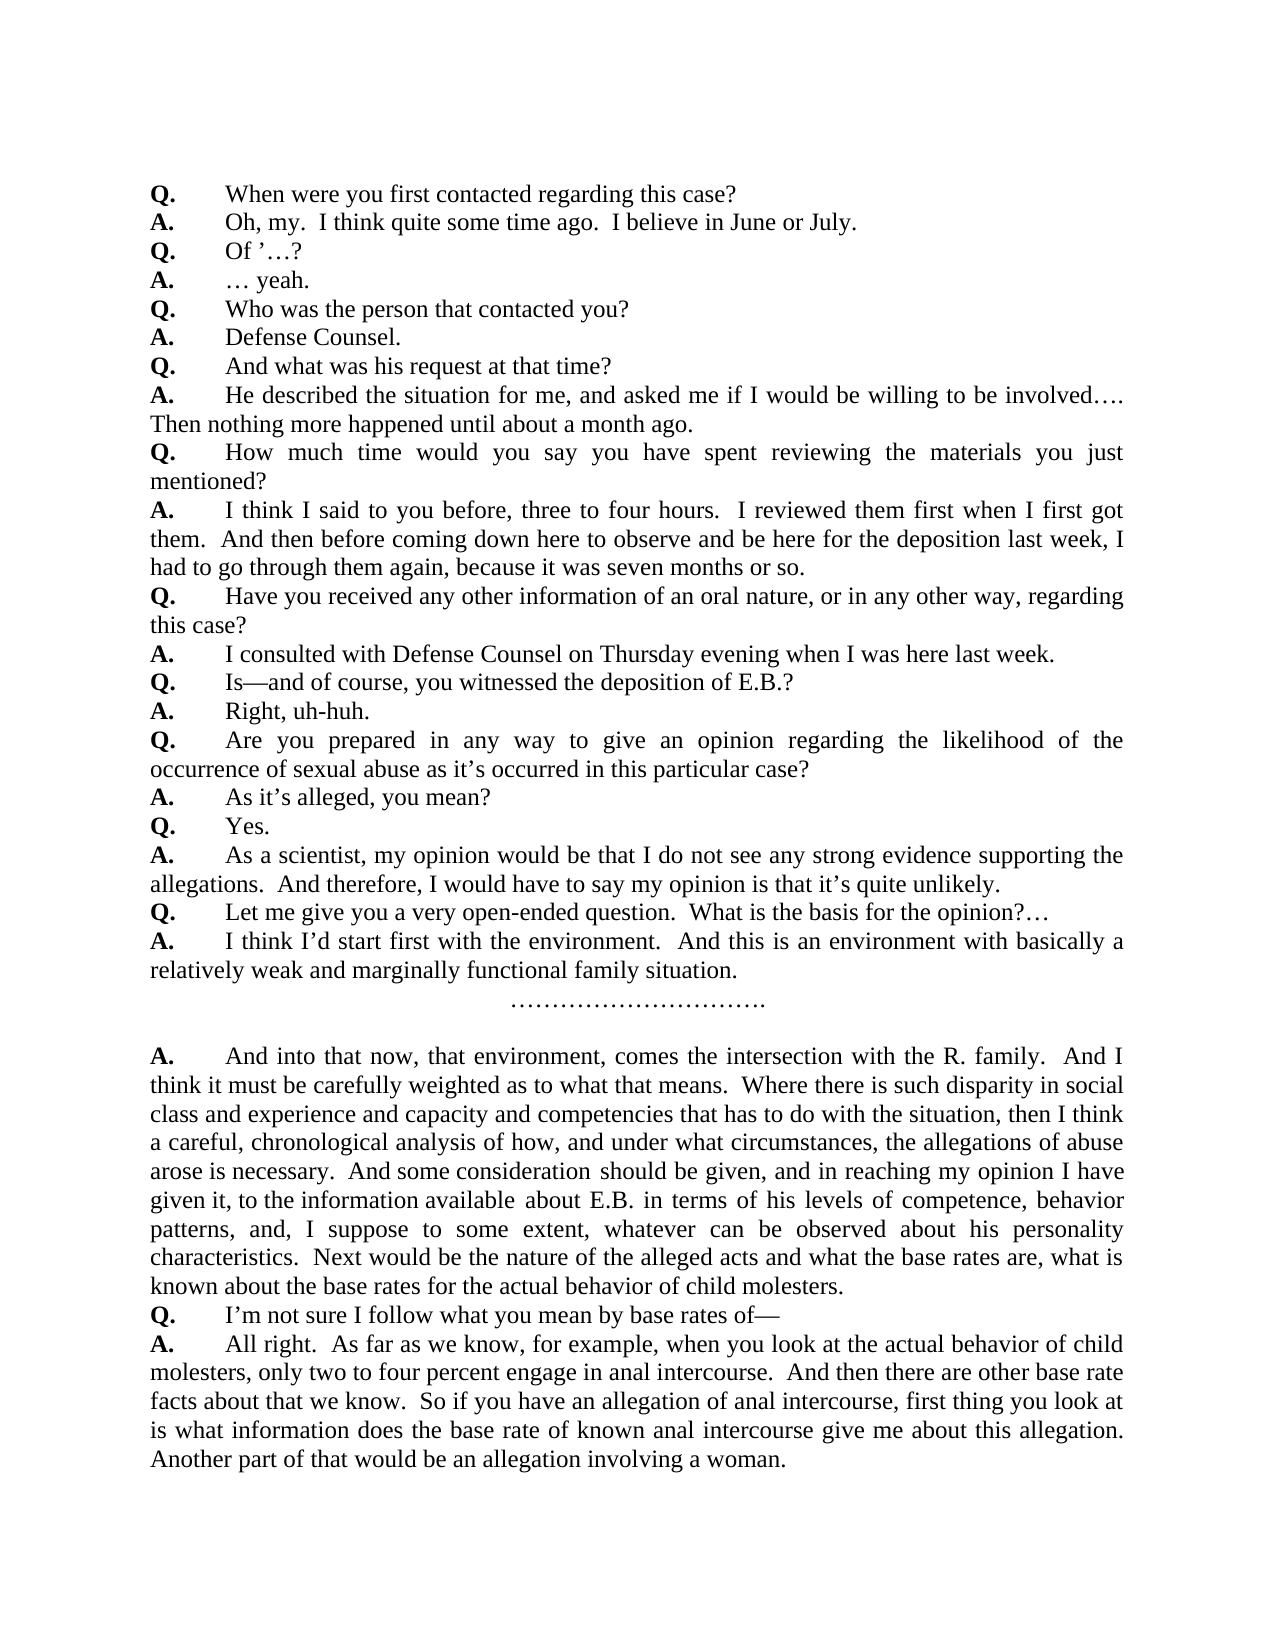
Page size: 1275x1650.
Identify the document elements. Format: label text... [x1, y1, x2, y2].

text Q. How much time would you say you have spent reviewing the materials you just mentioned? [150, 437, 1125, 495]
text Q. And what was his request at that time? [150, 351, 1125, 380]
text Q. Of ’…? [150, 236, 1125, 265]
text A. Right, uh-huh. [150, 696, 1125, 725]
text Q. Let me give you a very open-ended question. What is the basis for the opinion?… [150, 897, 1125, 926]
text A. I think I’d start first with the environment. And this is an environment with basically a relatively weak and marginally functional family situation. [150, 926, 1125, 984]
text Q. I’m not sure I follow what you mean by base rates of— [150, 1300, 1125, 1329]
text A. Oh, my. I think quite some time ago. I believe in June or July. [150, 207, 1125, 236]
text A. I think I said to you before, three to four hours. I reviewed them first when I first got them. And then before coming down here to observe and be here for the deposition last week, I had to go through them again, because it was seven months or so. [150, 495, 1125, 581]
text A. All right. As far as we know, for example, when you look at the actual behavior of child molesters, only two to four percent engage in anal intercourse. And then there are other base rate facts about that we know. So if you have an allegation of anal intercourse, first thing you look at is what information does the base rate of known anal intercourse give me about this allegation. Another part of that would be an allegation involving a woman. [150, 1329, 1125, 1472]
text A. Defense Counsel. [150, 322, 1125, 351]
text A. And into that now, that environment, comes the intersection with the R. family. And I think it must be carefully weighted as to what that means. Where there is such disparity in social class and experience and capacity and competencies that has to do with the situation, then I think a careful, chronological analysis of how, and under what circumstances, the allegations of abuse arose is necessary. And some consideration should be given, and in reaching my opinion I have given it, to the information available about E.B. in terms of his levels of competence, behavior patterns, and, I suppose to some extent, whatever can be observed about his personality characteristics. Next would be the nature of the alleged acts and what the base rates are, what is known about the base rates for the actual behavior of child molesters. [150, 1041, 1125, 1300]
text Q. Are you prepared in any way to give an opinion regarding the likelihood of the occurrence of sexual abuse as it’s occurred in this particular case? [150, 725, 1125, 782]
text A. I consulted with Defense Counsel on Thursday evening when I was here last week. [150, 639, 1125, 667]
text A. As it’s alleged, you mean? [150, 782, 1125, 811]
text Q. When were you first contacted regarding this case? [150, 179, 1125, 207]
text Q. Yes. [150, 811, 1125, 840]
text Q. Have you received any other information of an oral nature, or in any other way, regarding this case? [150, 581, 1125, 639]
text A. He described the situation for me, and asked me if I would be willing to be involved…. Then nothing more happened until about a month ago. [150, 380, 1125, 437]
text Q. Who was the person that contacted you? [150, 294, 1125, 322]
text A. … yeah. [150, 265, 1125, 294]
text Q. Is—and of course, you witnessed the deposition of E.B.? [150, 667, 1125, 696]
text A. As a scientist, my opinion would be that I do not see any strong evidence supporting the allegations. And therefore, I would have to say my opinion is that it’s quite unlikely. [150, 840, 1125, 897]
text …………………………. [150, 984, 1125, 1012]
